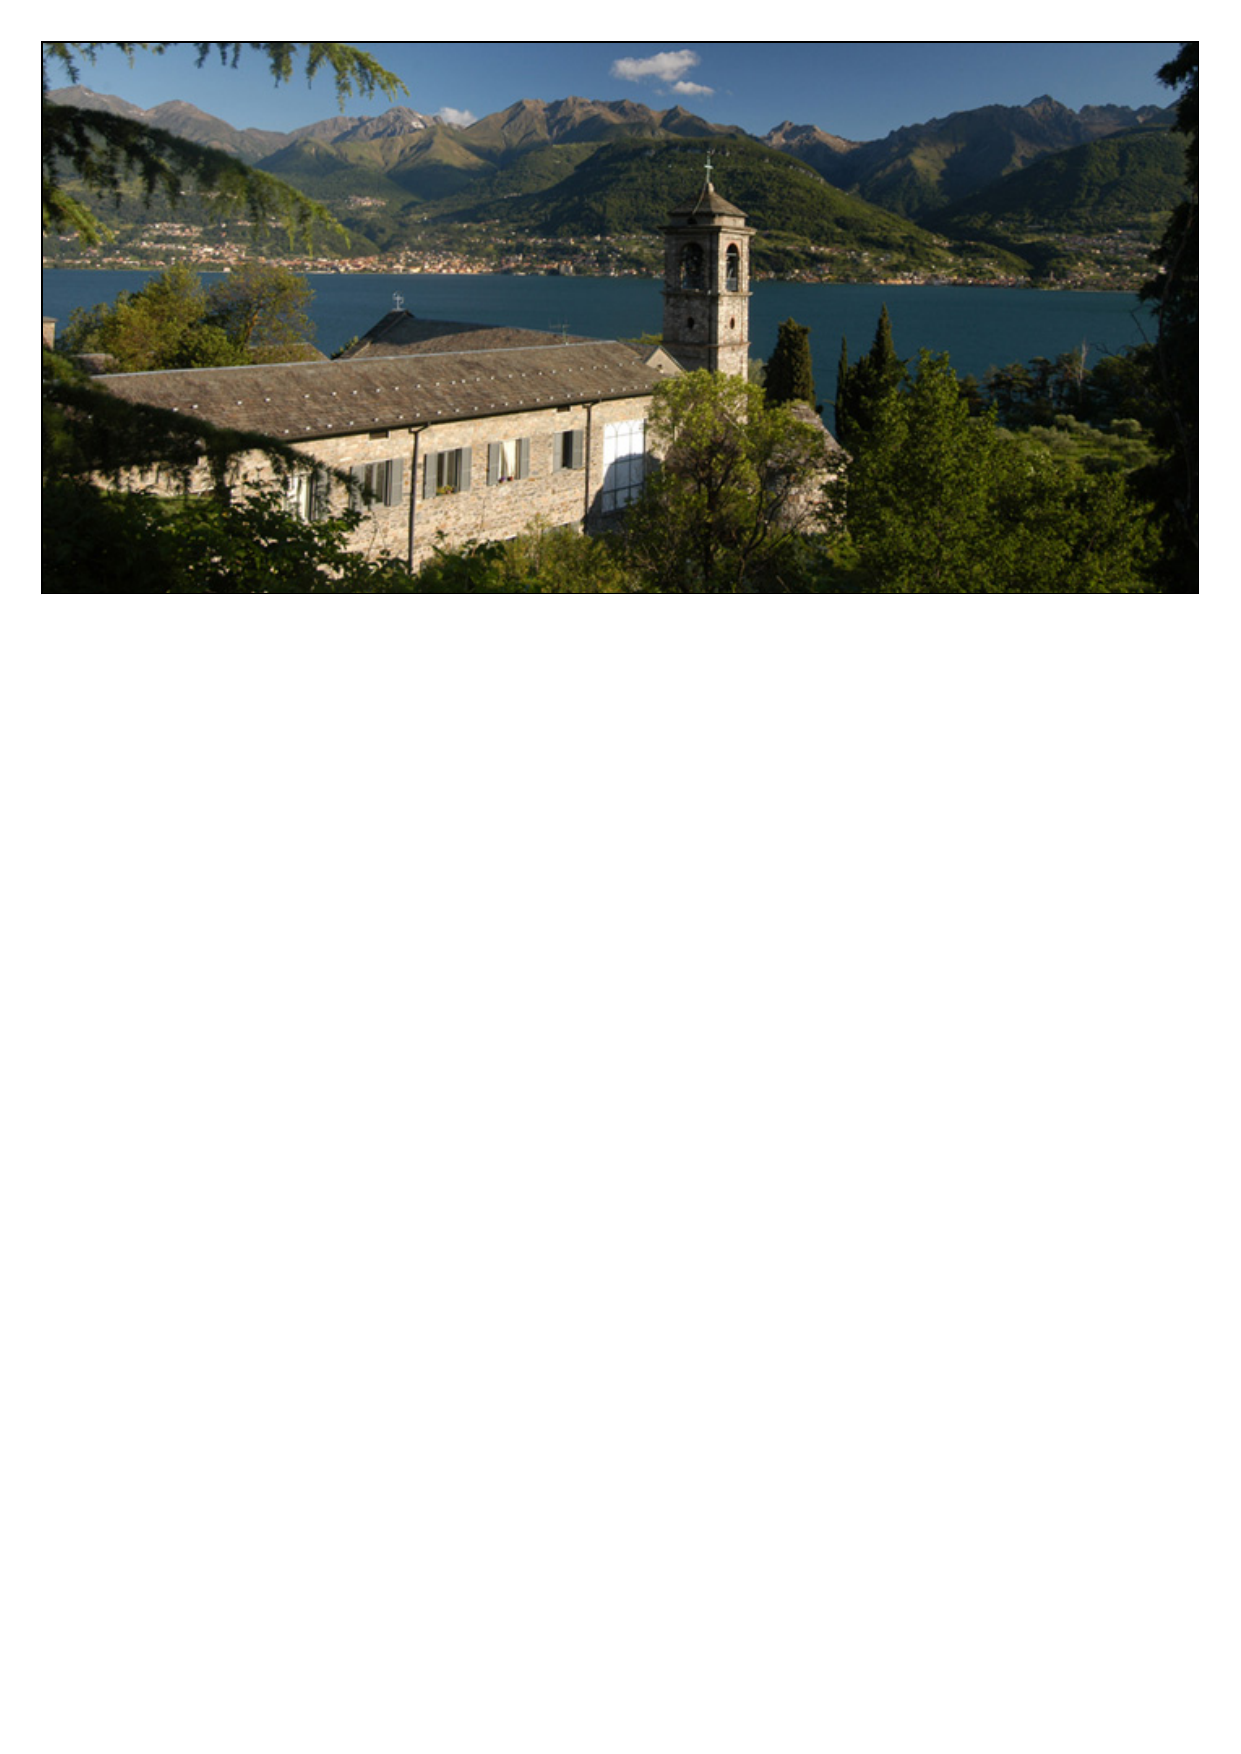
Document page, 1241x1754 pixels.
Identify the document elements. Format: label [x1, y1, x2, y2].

picture [43, 43, 1198, 593]
